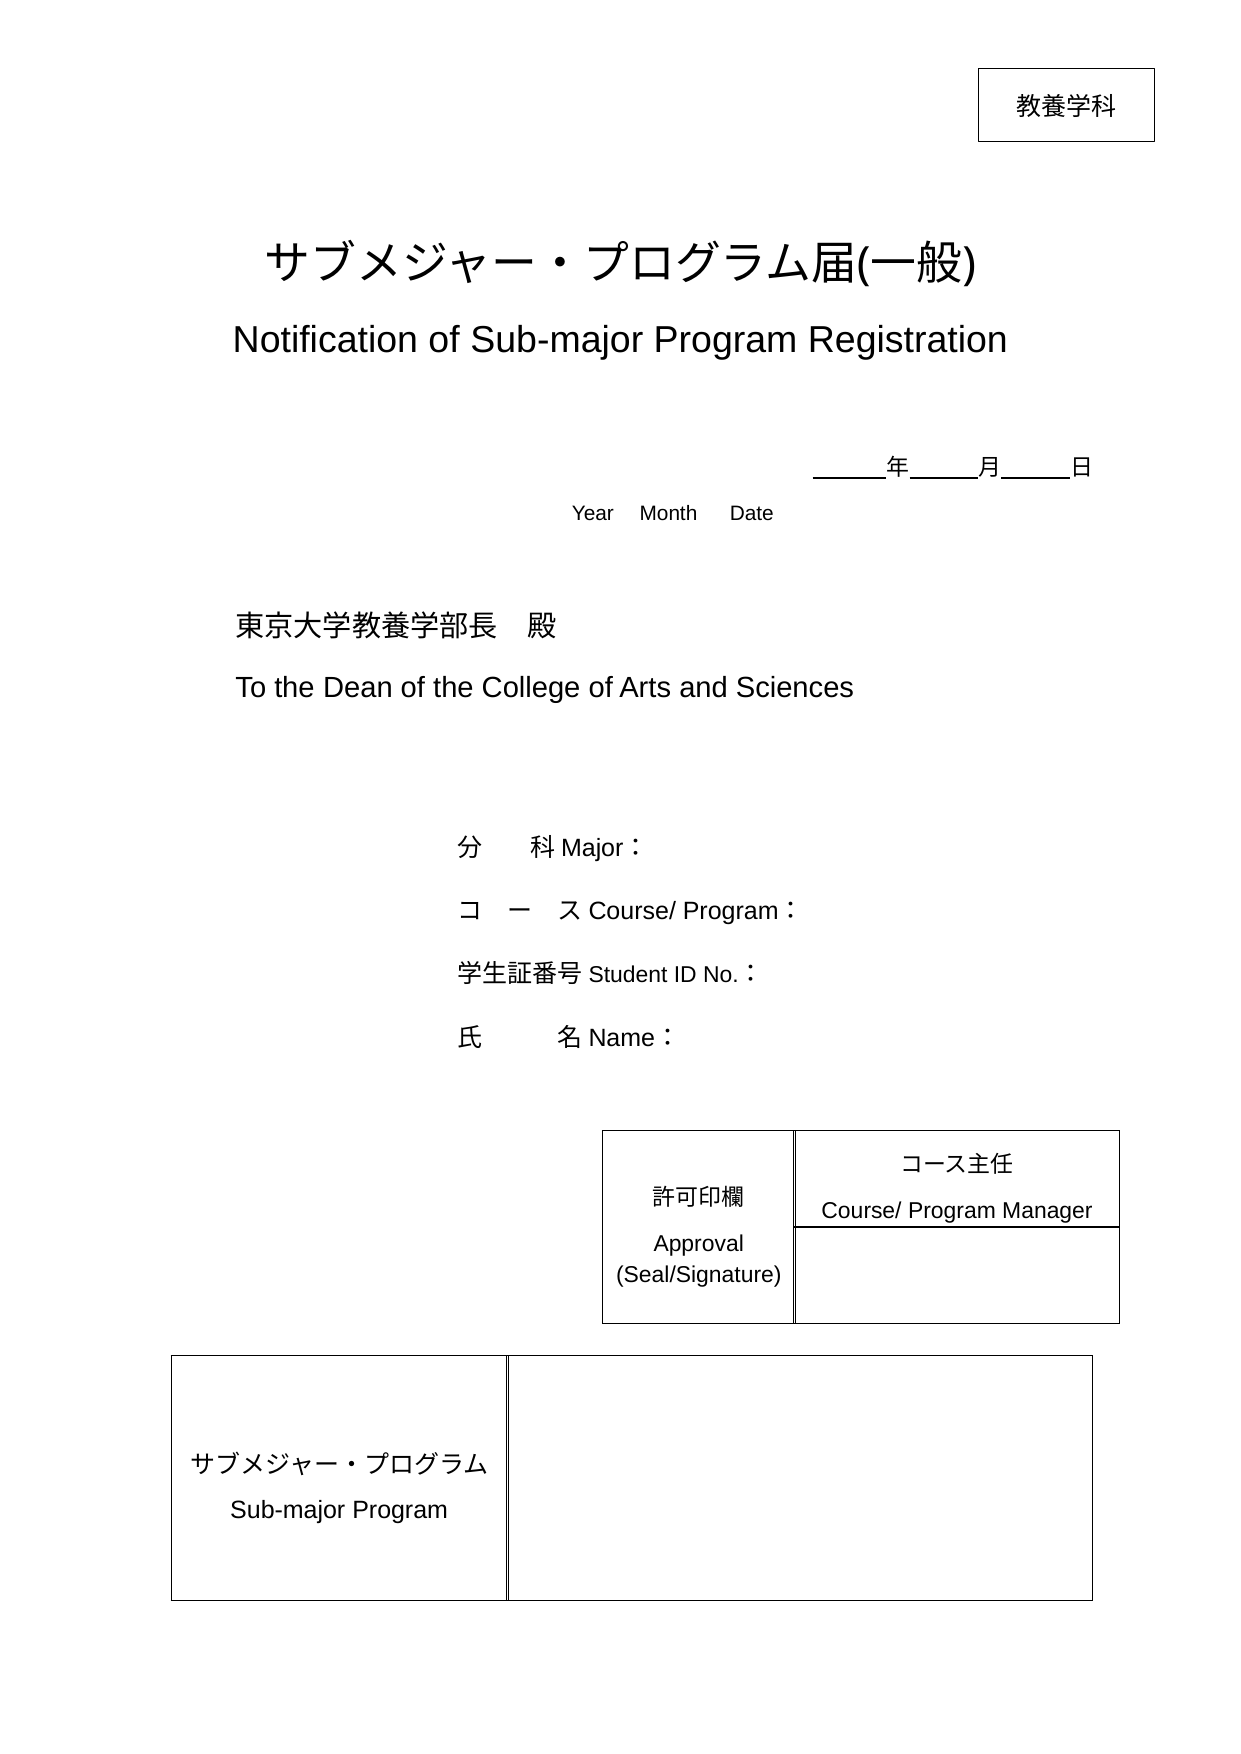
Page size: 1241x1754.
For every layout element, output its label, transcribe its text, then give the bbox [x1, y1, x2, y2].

text 分 科 Major： [148, 814, 1092, 877]
text 氏 名 Name： [148, 1004, 1092, 1067]
text To the Dean of the College of Arts and Sciences [148, 655, 1092, 719]
text コ ー ス Course/ Program： [148, 877, 1092, 940]
text サブメジャー・プログラム届(一般) [148, 212, 1092, 307]
text 東京大学教養学部長 殿 [148, 592, 1092, 655]
table_header コース主任 Course/ Program Manager [796, 1131, 1119, 1226]
text 年 月 日 [148, 434, 1092, 497]
text 学生証番号 Student ID No.： [148, 940, 1092, 1004]
table_header [509, 1356, 1092, 1600]
table_header サブメジャー・プログラム Sub-major Program [172, 1356, 506, 1600]
table_cell [796, 1228, 1119, 1322]
text Notification of Sub-major Program Registration [148, 307, 1092, 370]
table_header 許可印欄 Approval (Seal/Signature) [603, 1131, 793, 1322]
text Year Month Date [148, 497, 1092, 529]
